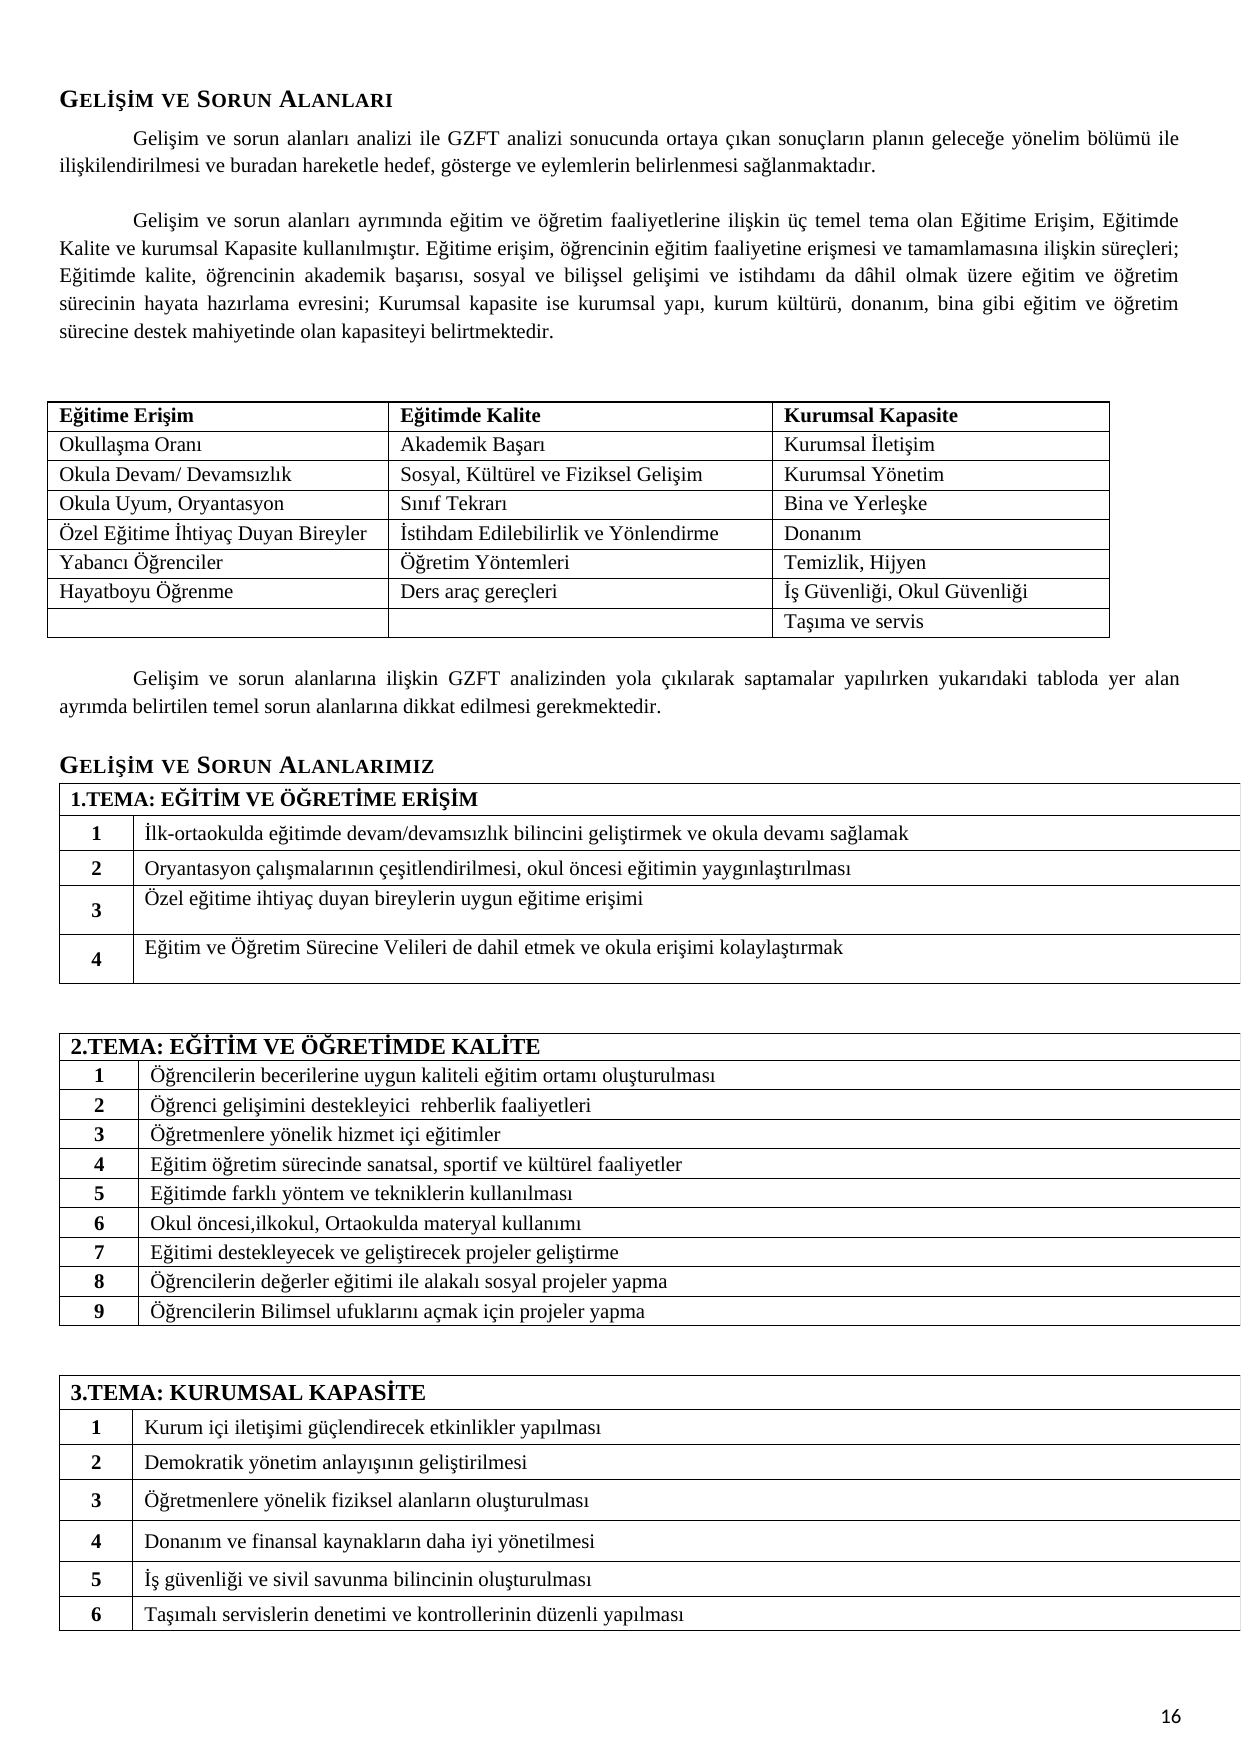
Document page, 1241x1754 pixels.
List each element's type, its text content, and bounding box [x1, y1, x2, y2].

table_cell 4 [60, 1521, 132, 1561]
table_cell İlk-ortaokulda eğitimde devam/devamsızlık bilincini geliştirmek ve okula devamı sağlamak [134, 816, 1240, 850]
table_cell 2 [60, 851, 133, 884]
table_cell Okullaşma Oranı [48, 432, 388, 460]
table_header 2.TEMA: EĞİTİM VE ÖĞRETİMDE KALİTE [60, 1034, 1240, 1060]
table_header Eğitime Erişim [48, 403, 388, 431]
table_cell 4 [60, 1149, 138, 1178]
table_cell [389, 609, 772, 637]
table_cell Kurumsal Yönetim [773, 461, 1109, 490]
table_cell Öğretmenlere yönelik hizmet içi eğitimler [139, 1120, 1240, 1148]
table_cell Kurumsal İletişim [773, 432, 1109, 460]
text Gelişim ve sorun alanları analizi ile GZFT analizi sonucunda ortaya çıkan sonuçların planın geleceğe yönelim bölümü ile ilişkilendirilmesi ve buradan hareketle hedef, gösterge ve eylemlerin belirlenmesi sağlanmaktadır. [59, 125, 1181, 177]
table_cell Öğrenci gelişimini destekleyici rehberlik faaliyetleri [139, 1090, 1240, 1119]
table_cell 2 [60, 1090, 138, 1119]
subtitle Gelişim ve Sorun Alanları [59, 84, 1181, 113]
table_cell Sosyal, Kültürel ve Fiziksel Gelişim [389, 461, 772, 490]
table_cell Bina ve Yerleşke [773, 491, 1109, 519]
table_header Kurumsal Kapasite [773, 403, 1109, 431]
table_cell Öğretim Yöntemleri [389, 550, 772, 578]
table_cell 6 [60, 1208, 138, 1237]
table_cell Okul öncesi,ilkokul, Ortaokulda materyal kullanımı [139, 1208, 1240, 1237]
table_cell Taşıma ve servis [773, 609, 1109, 637]
table_cell İş güvenliği ve sivil savunma bilincinin oluşturulması [133, 1562, 1240, 1596]
table_cell Donanım [773, 520, 1109, 549]
table_cell 8 [60, 1267, 138, 1296]
table_cell 6 [60, 1597, 132, 1630]
table_header 3.TEMA: KURUMSAL KAPASİTE [60, 1376, 1240, 1409]
table_cell Temizlik, Hijyen [773, 550, 1109, 578]
table_cell Donanım ve finansal kaynakların daha iyi yönetilmesi [133, 1521, 1240, 1561]
table_cell Okula Devam/ Devamsızlık [48, 461, 388, 490]
table_cell Kurum içi iletişimi güçlendirecek etkinlikler yapılması [133, 1410, 1240, 1444]
table_cell 3 [60, 1120, 138, 1148]
table_cell Özel eğitime ihtiyaç duyan bireylerin uygun eğitime erişimi [134, 886, 1240, 934]
table_cell Eğitimi destekleyecek ve geliştirecek projeler geliştirme [139, 1238, 1240, 1266]
table_cell Sınıf Tekrarı [389, 491, 772, 519]
table_cell Öğretmenlere yönelik fiziksel alanların oluşturulması [133, 1480, 1240, 1520]
table_cell Eğitimde farklı yöntem ve tekniklerin kullanılması [139, 1179, 1240, 1207]
table_cell İş Güvenliği, Okul Güvenliği [773, 579, 1109, 608]
table_cell Ders araç gereçleri [389, 579, 772, 608]
table_header Eğitimde Kalite [389, 403, 772, 431]
table_cell 3 [60, 886, 133, 934]
table_cell 1 [60, 1410, 132, 1444]
table_cell Öğrencilerin becerilerine uygun kaliteli eğitim ortamı oluşturulması [139, 1061, 1240, 1089]
table_cell 1 [60, 1061, 138, 1089]
table_cell Akademik Başarı [389, 432, 772, 460]
table_cell 5 [60, 1562, 132, 1596]
table_cell Özel Eğitime İhtiyaç Duyan Bireyler [48, 520, 388, 549]
table_cell Öğrencilerin Bilimsel ufuklarını açmak için projeler yapma [139, 1297, 1240, 1325]
table_header 1.TEMA: EĞİTİM VE ÖĞRETİME ERİŞİM [60, 784, 1240, 814]
table_cell 2 [60, 1445, 132, 1479]
table_cell Hayatboyu Öğrenme [48, 579, 388, 608]
table_cell 1 [60, 816, 133, 850]
table_cell Demokratik yönetim anlayışının geliştirilmesi [133, 1445, 1240, 1479]
table_cell 7 [60, 1238, 138, 1266]
table_cell 9 [60, 1297, 138, 1325]
table_cell Oryantasyon çalışmalarının çeşitlendirilmesi, okul öncesi eğitimin yaygınlaştırılması [134, 851, 1240, 884]
table_cell Eğitim ve Öğretim Sürecine Velileri de dahil etmek ve okula erişimi kolaylaştırmak [134, 935, 1240, 983]
subtitle Gelişim ve Sorun Alanlarımız [59, 750, 1181, 779]
text Gelişim ve sorun alanlarına ilişkin GZFT analizinden yola çıkılarak saptamalar yapılırken yukarıdaki tabloda yer alan ayrımda belirtilen temel sorun alanlarına dikkat edilmesi gerekmektedir. [59, 666, 1181, 718]
table_cell İstihdam Edilebilirlik ve Yönlendirme [389, 520, 772, 549]
table_cell Okula Uyum, Oryantasyon [48, 491, 388, 519]
text Gelişim ve sorun alanları ayrımında eğitim ve öğretim faaliyetlerine ilişkin üç temel tema olan Eğitime Erişim, Eğitimde Kalite ve kurumsal Kapasite kullanılmıştır. Eğitime erişim, öğrencinin eğitim faaliyetine erişmesi ve tamamlamasına ilişkin süreçleri; Eğitimde kalite, öğrencinin akademik başarısı, sosyal ve bilişsel gelişimi ve istihdamı da dâhil olmak üzere eğitim ve öğretim sürecinin hayata hazırlama evresini; Kurumsal kapasite ise kurumsal yapı, kurum kültürü, donanım, bina gibi eğitim ve öğretim sürecine destek mahiyetinde olan kapasiteyi belirtmektedir. [59, 208, 1181, 343]
table_cell Taşımalı servislerin denetimi ve kontrollerinin düzenli yapılması [133, 1597, 1240, 1630]
table_cell Eğitim öğretim sürecinde sanatsal, sportif ve kültürel faaliyetler [139, 1149, 1240, 1178]
table_cell [48, 609, 388, 637]
table_cell Yabancı Öğrenciler [48, 550, 388, 578]
table_cell 3 [60, 1480, 132, 1520]
table_cell 5 [60, 1179, 138, 1207]
table_cell 4 [60, 935, 133, 983]
table_cell Öğrencilerin değerler eğitimi ile alakalı sosyal projeler yapma [139, 1267, 1240, 1296]
